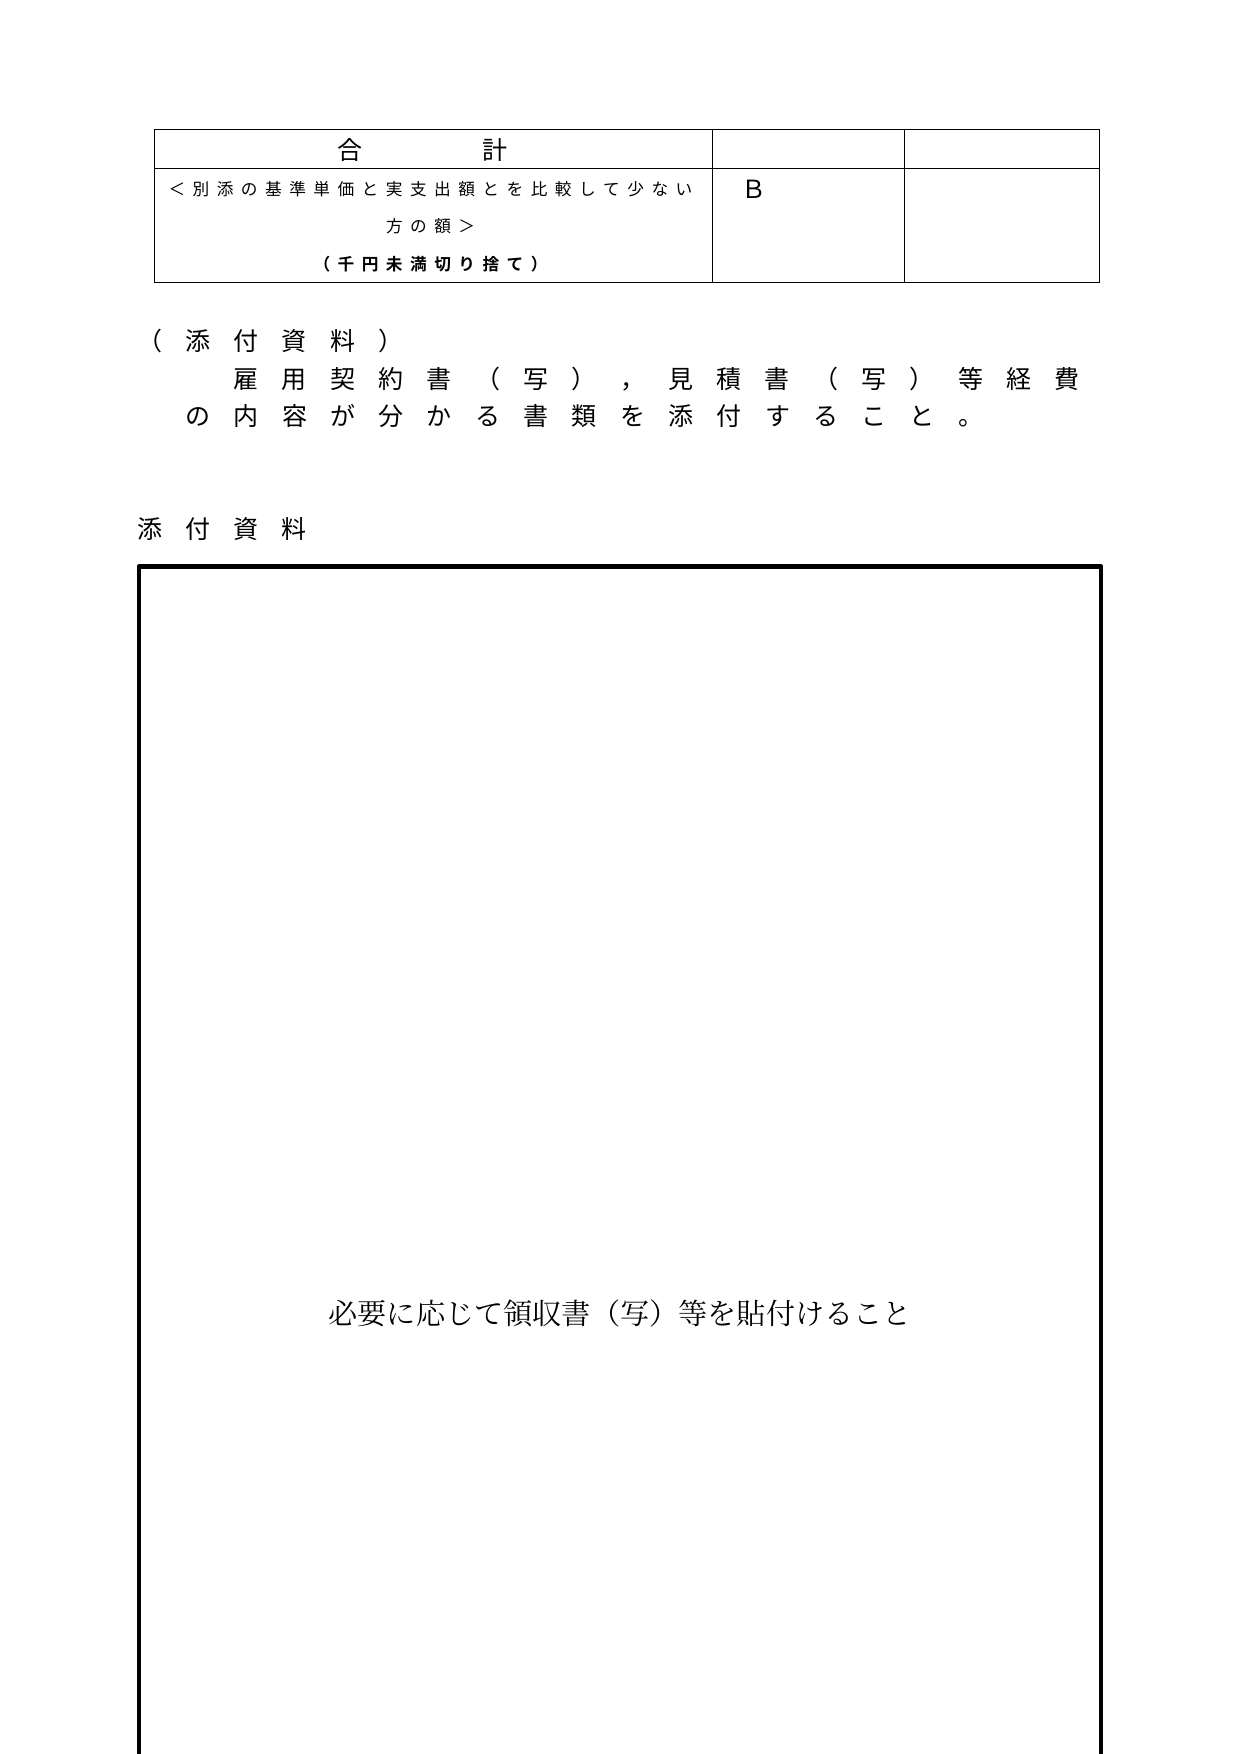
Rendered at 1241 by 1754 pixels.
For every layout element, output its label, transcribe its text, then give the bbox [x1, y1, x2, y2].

table_cell [905, 169, 1099, 282]
table_cell Ｂ [713, 169, 904, 282]
text 添付資料 [137, 509, 1103, 547]
text 雇用契約書（写），見積書（写）等経費の内容が分かる書類を添付すること。 [137, 358, 1103, 434]
table_cell ＜別添の基準単価と実支出額とを比較して少ない方の額＞ （千円未満切り捨て） [155, 169, 712, 282]
table_cell 合 計 [155, 130, 712, 168]
text （添付資料） [137, 321, 1103, 358]
table_cell [905, 130, 1099, 168]
table_cell [713, 130, 904, 168]
